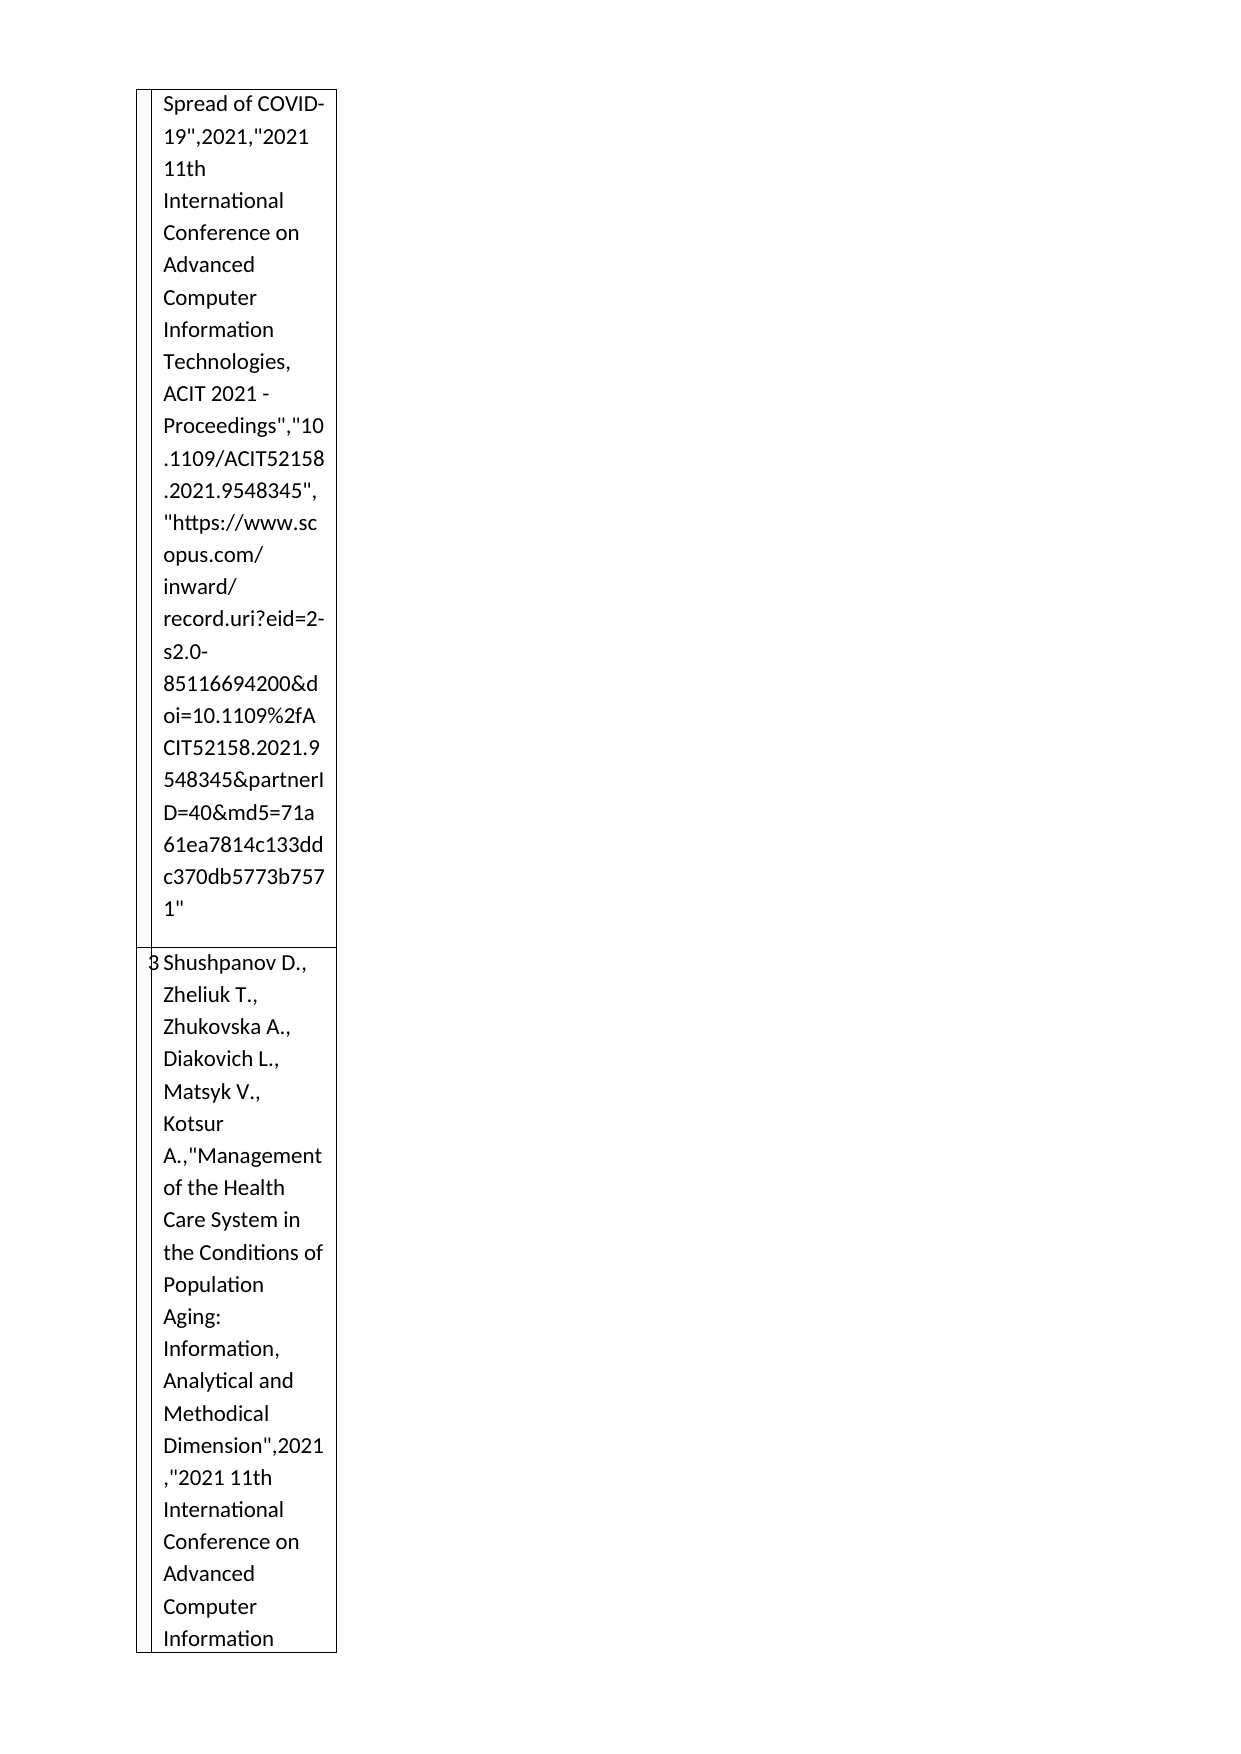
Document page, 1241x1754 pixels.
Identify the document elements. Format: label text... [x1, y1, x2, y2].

table_cell 30 [137, 948, 151, 1652]
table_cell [152, 90, 336, 947]
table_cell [152, 948, 336, 1652]
table_cell 29 [137, 90, 151, 947]
